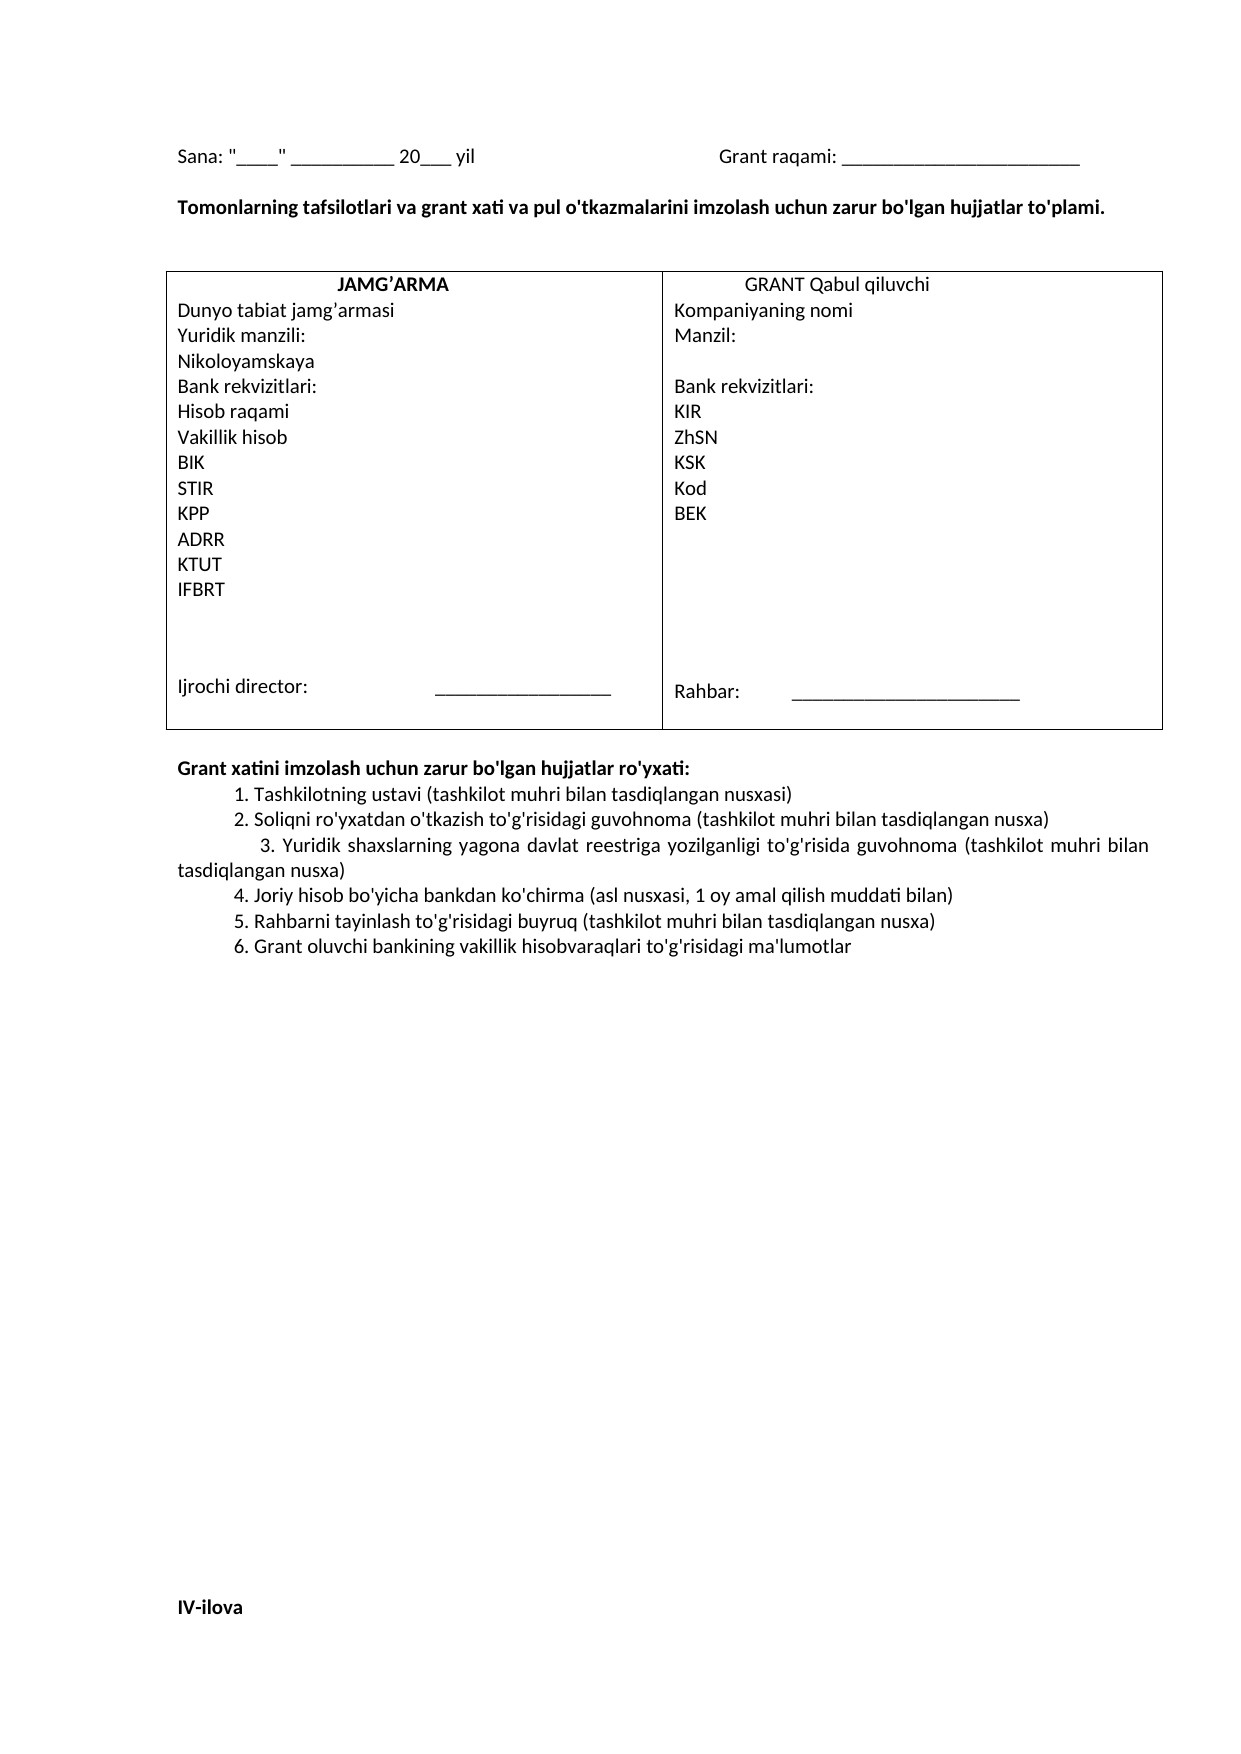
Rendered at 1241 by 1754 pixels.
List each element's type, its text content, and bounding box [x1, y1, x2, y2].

text 1. Tashkilotning ustavi (tashkilot muhri bilan tasdiqlangan nusxasi) [177, 781, 1152, 806]
text 2. Soliqni ro'yxatdan o'tkazish to'g'risidagi guvohnoma (tashkilot muhri bilan tasdiqlangan nusxa) [177, 806, 1152, 832]
text 5. Rahbarni tayinlash to'g'risidagi buyruq (tashkilot muhri bilan tasdiqlangan nusxa) [177, 908, 1152, 933]
table_header GRANT Qabul qiluvchi Kompaniyaning nomi Manzil: Bank rekvizitlari: KIR ZhSN KSK Kod BEK Rahbar: ______________________ [663, 272, 1162, 729]
table_header JAMG’ARMA Dunyo tabiat jamg’armasi Yuridik manzili: Nikoloyamskaya Bank rekvizitlari: Hisob raqami Vakillik hisob BIK STIR KPP ADRR KTUT IFBRT Ijrochi director: _________________ [167, 272, 662, 729]
text Tomonlarning tafsilotlari va grant xati va pul o'tkazmalarini imzolash uchun zarur bo'lgan hujjatlar to'plami. [177, 194, 1152, 220]
text Sana: "____" __________ 20___ yil Grant raqami: _______________________ [177, 143, 1152, 169]
text 3. Yuridik shaxslarning yagona davlat reestriga yozilganligi to'g'risida guvohnoma (tashkilot muhri bilan tasdiqlangan nusxa) [177, 832, 1152, 883]
text IV-ilova [177, 1594, 1152, 1620]
text 4. Joriy hisob bo'yicha bankdan ko'chirma (asl nusxasi, 1 oy amal qilish muddati bilan) [177, 883, 1152, 908]
text Grant xatini imzolash uchun zarur bo'lgan hujjatlar ro'yxati: [177, 756, 1152, 781]
text 6. Grant oluvchi bankining vakillik hisobvaraqlari to'g'risidagi ma'lumotlar [177, 933, 1152, 959]
